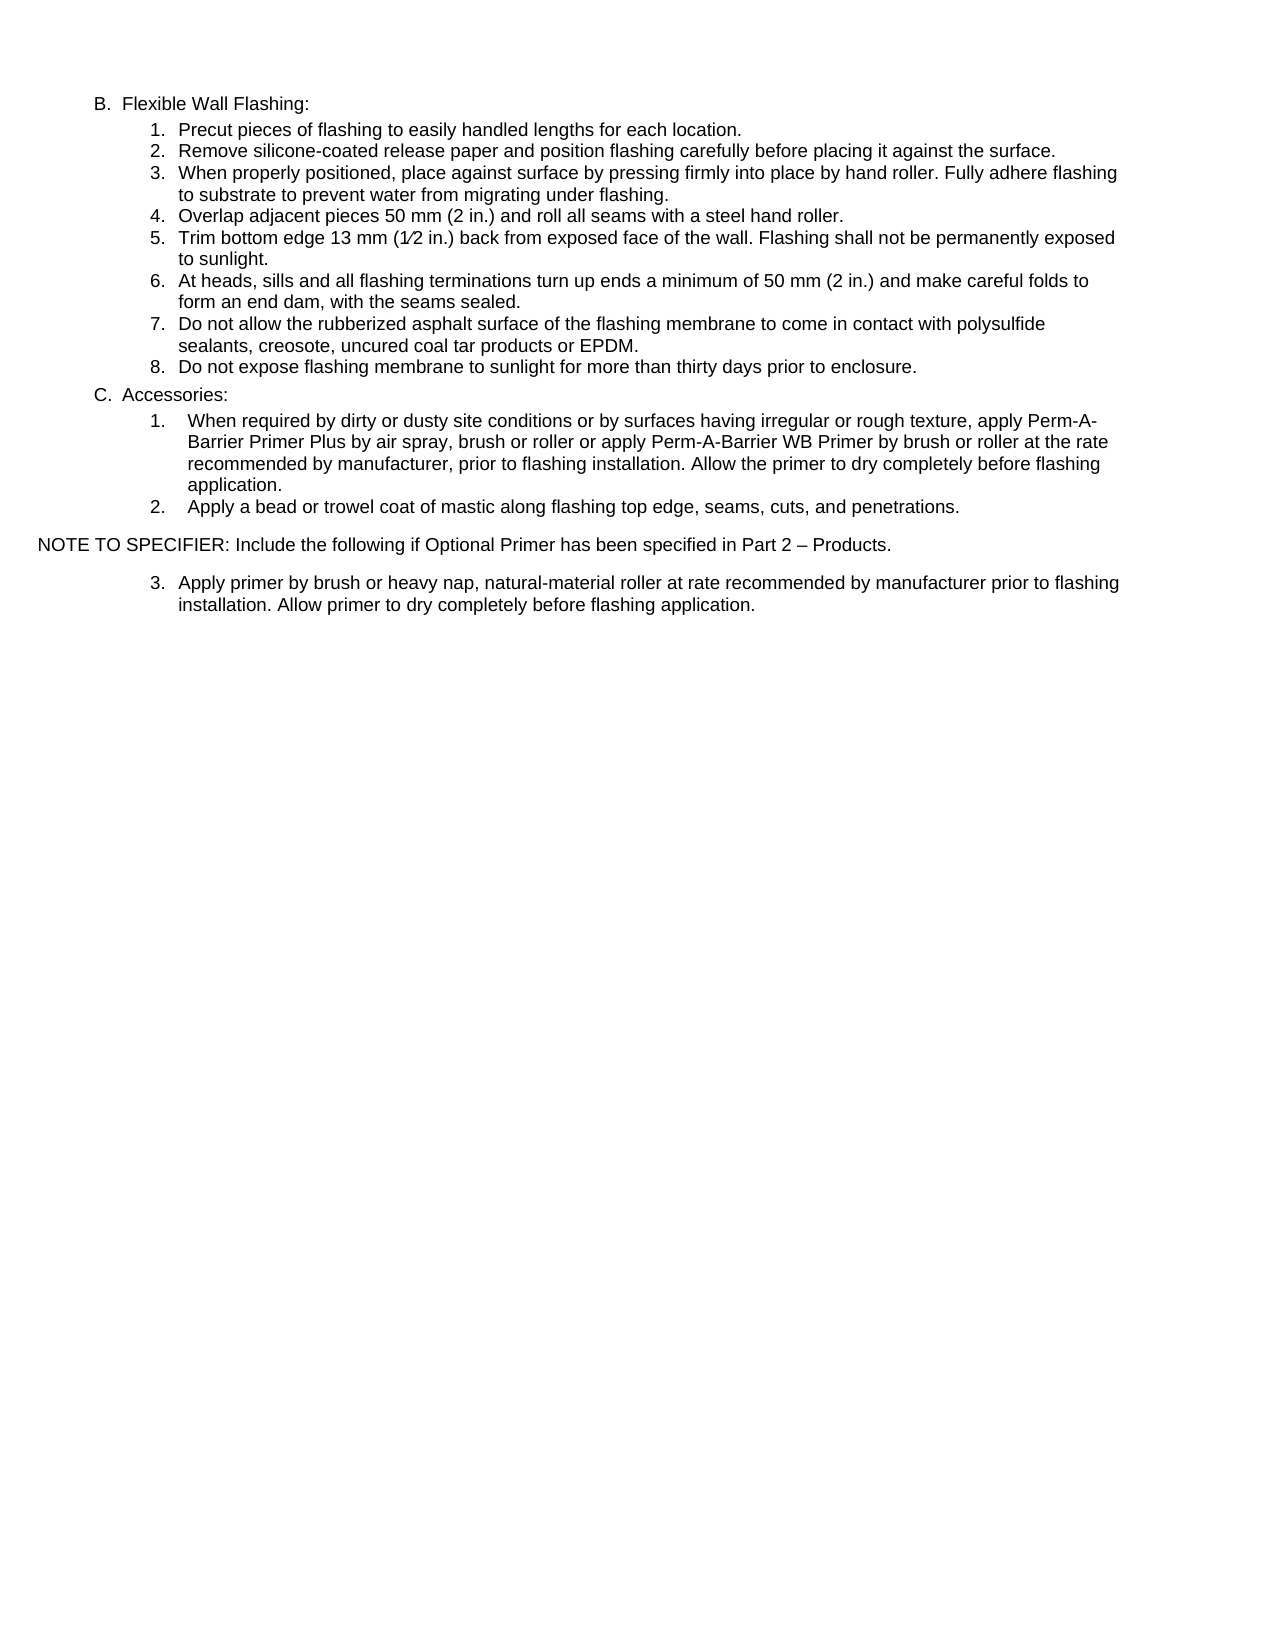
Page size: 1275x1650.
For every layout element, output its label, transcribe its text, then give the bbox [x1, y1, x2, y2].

text 3. Apply primer by brush or heavy nap, natural-material roller at rate recommended by manufacturer prior to flashing installation. Allow primer to dry completely before flashing application. [150, 572, 1125, 615]
text NOTE TO SPECIFIER: Include the following if Optional Primer has been specified in Part 2 – Products. [37, 534, 1125, 556]
text 3. When properly positioned, place against surface by pressing firmly into place by hand roller. Fully adhere flashing to substrate to prevent water from migrating under flashing. [150, 162, 1125, 205]
text 1. When required by dirty or dusty site conditions or by surfaces having irregular or rough texture, apply Perm-A-Barrier Primer Plus by air spray, brush or roller or apply Perm-A-Barrier WB Primer by brush or roller at the rate recommended by manufacturer, prior to flashing installation. Allow the primer to dry completely before flashing application. [150, 409, 1125, 496]
text B. Flexible Wall Flashing: [94, 93, 1125, 114]
text 2. Apply a bead or trowel coat of mastic along flashing top edge, seams, cuts, and penetrations. [150, 496, 1125, 517]
text 5. Trim bottom edge 13 mm (1⁄2 in.) back from exposed face of the wall. Flashing shall not be permanently exposed to sunlight. [150, 227, 1125, 270]
text 7. Do not allow the rubberized asphalt surface of the flashing membrane to come in contact with polysulfide sealants, creosote, uncured coal tar products or EPDM. [150, 313, 1125, 356]
text 4. Overlap adjacent pieces 50 mm (2 in.) and roll all seams with a steel hand roller. [150, 205, 1125, 227]
text 6. At heads, sills and all flashing terminations turn up ends a minimum of 50 mm (2 in.) and make careful folds to form an end dam, with the seams sealed. [150, 270, 1125, 313]
text 8. Do not expose flashing membrane to sunlight for more than thirty days prior to enclosure. [150, 356, 1125, 377]
text C. Accessories: [94, 384, 1125, 405]
text 2. Remove silicone-coated release paper and position flashing carefully before placing it against the surface. [150, 140, 1125, 162]
text 1. Precut pieces of flashing to easily handled lengths for each location. [150, 119, 1125, 140]
